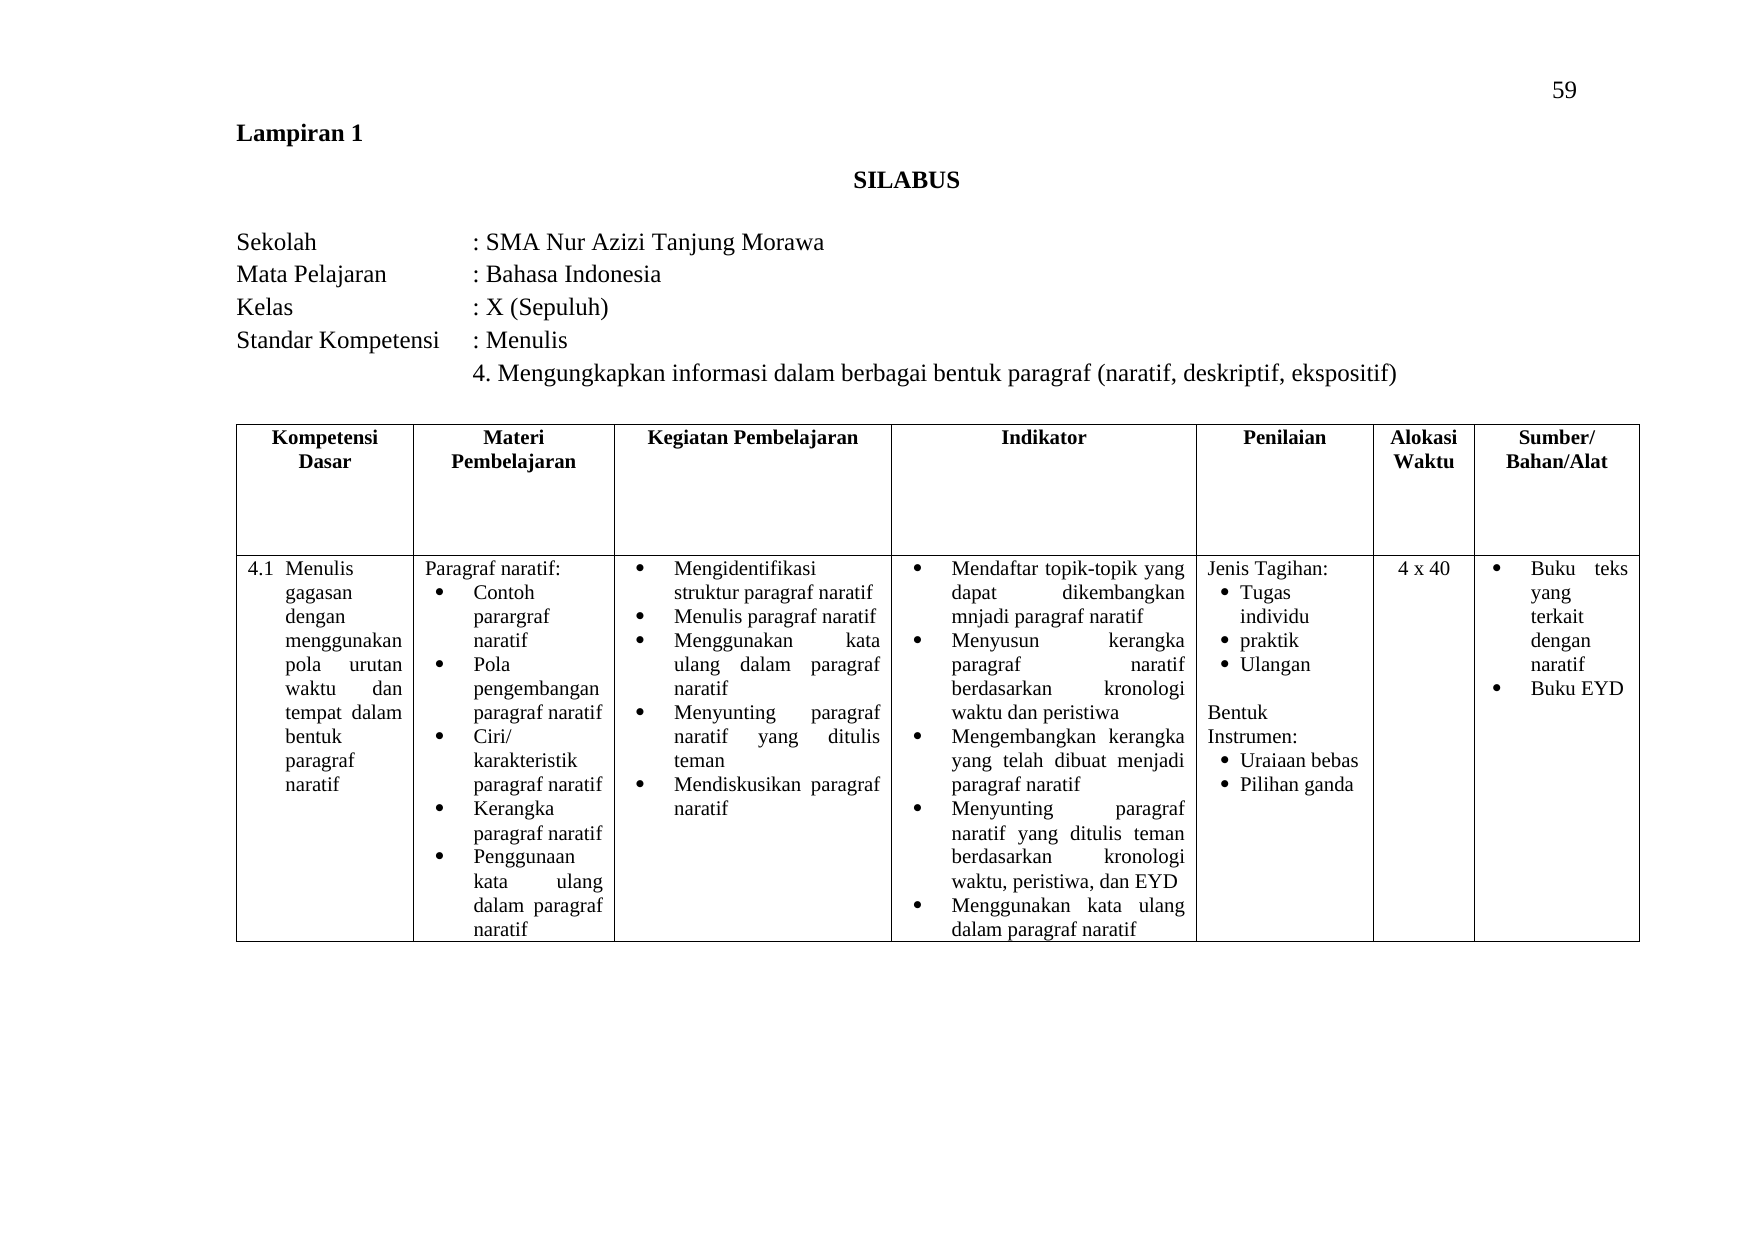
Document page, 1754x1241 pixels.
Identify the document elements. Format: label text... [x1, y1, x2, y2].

text Sekolah : SMA Nur Azizi Tanjung Morawa [236, 227, 1577, 255]
table_header Penilaian [1197, 425, 1373, 555]
table_header Kegiatan Pembelajaran [615, 425, 891, 555]
table_cell Mendaftar topik-topik yang dapat dikembangkan mnjadi paragraf naratif Menyusun kerangka paragraf naratif berdasarkan kronologi waktu dan peristiwa Mengembangkan kerangka yang telah dibuat menjadi paragraf naratif Menyunting paragraf naratif yang ditulis teman berdasarkan kronologi waktu, peristiwa, dan EYD Menggunakan kata ulang dalam paragraf naratif [892, 556, 1196, 941]
table_header Sumber/Bahan/Alat [1475, 425, 1639, 555]
text Standar Kompetensi : Menulis [236, 325, 1577, 354]
table_cell 4.1 Menulis gagasan dengan menggunakan pola urutan waktu dan tempat dalam bentuk paragraf naratif [237, 556, 413, 941]
table_cell 4 x 40 [1374, 556, 1474, 941]
subtitle SILABUS [236, 165, 1577, 194]
table_header Kompetensi Dasar [237, 425, 413, 555]
table_cell Mengidentifikasi struktur paragraf naratif Menulis paragraf naratif Menggunakan kata ulang dalam paragraf naratif Menyunting paragraf naratif yang ditulis teman Mendiskusikan paragraf naratif [615, 556, 891, 941]
table_header Alokasi Waktu [1374, 425, 1474, 555]
text Mata Pelajaran : Bahasa Indonesia [236, 259, 1577, 288]
text 4. Mengungkapkan informasi dalam berbagai bentuk paragraf (naratif, deskriptif, ekspositif) [236, 358, 1577, 387]
table_cell Jenis Tagihan: Tugas individu praktik Ulangan Bentuk Instrumen: Uraiaan bebas Pilihan ganda [1197, 556, 1373, 941]
table_cell Buku teks yang terkait dengan naratif Buku EYD [1475, 556, 1639, 941]
table_header Indikator [892, 425, 1196, 555]
subtitle Lampiran 1 [236, 118, 1577, 147]
table_cell Paragraf naratif: Contoh parargraf naratif Pola pengembangan paragraf naratif Ciri/karakteristik paragraf naratif Kerangka paragraf naratif Penggunaan kata ulang dalam paragraf naratif [414, 556, 614, 941]
text Kelas : X (Sepuluh) [236, 292, 1577, 321]
table_header Materi Pembelajaran [414, 425, 614, 555]
